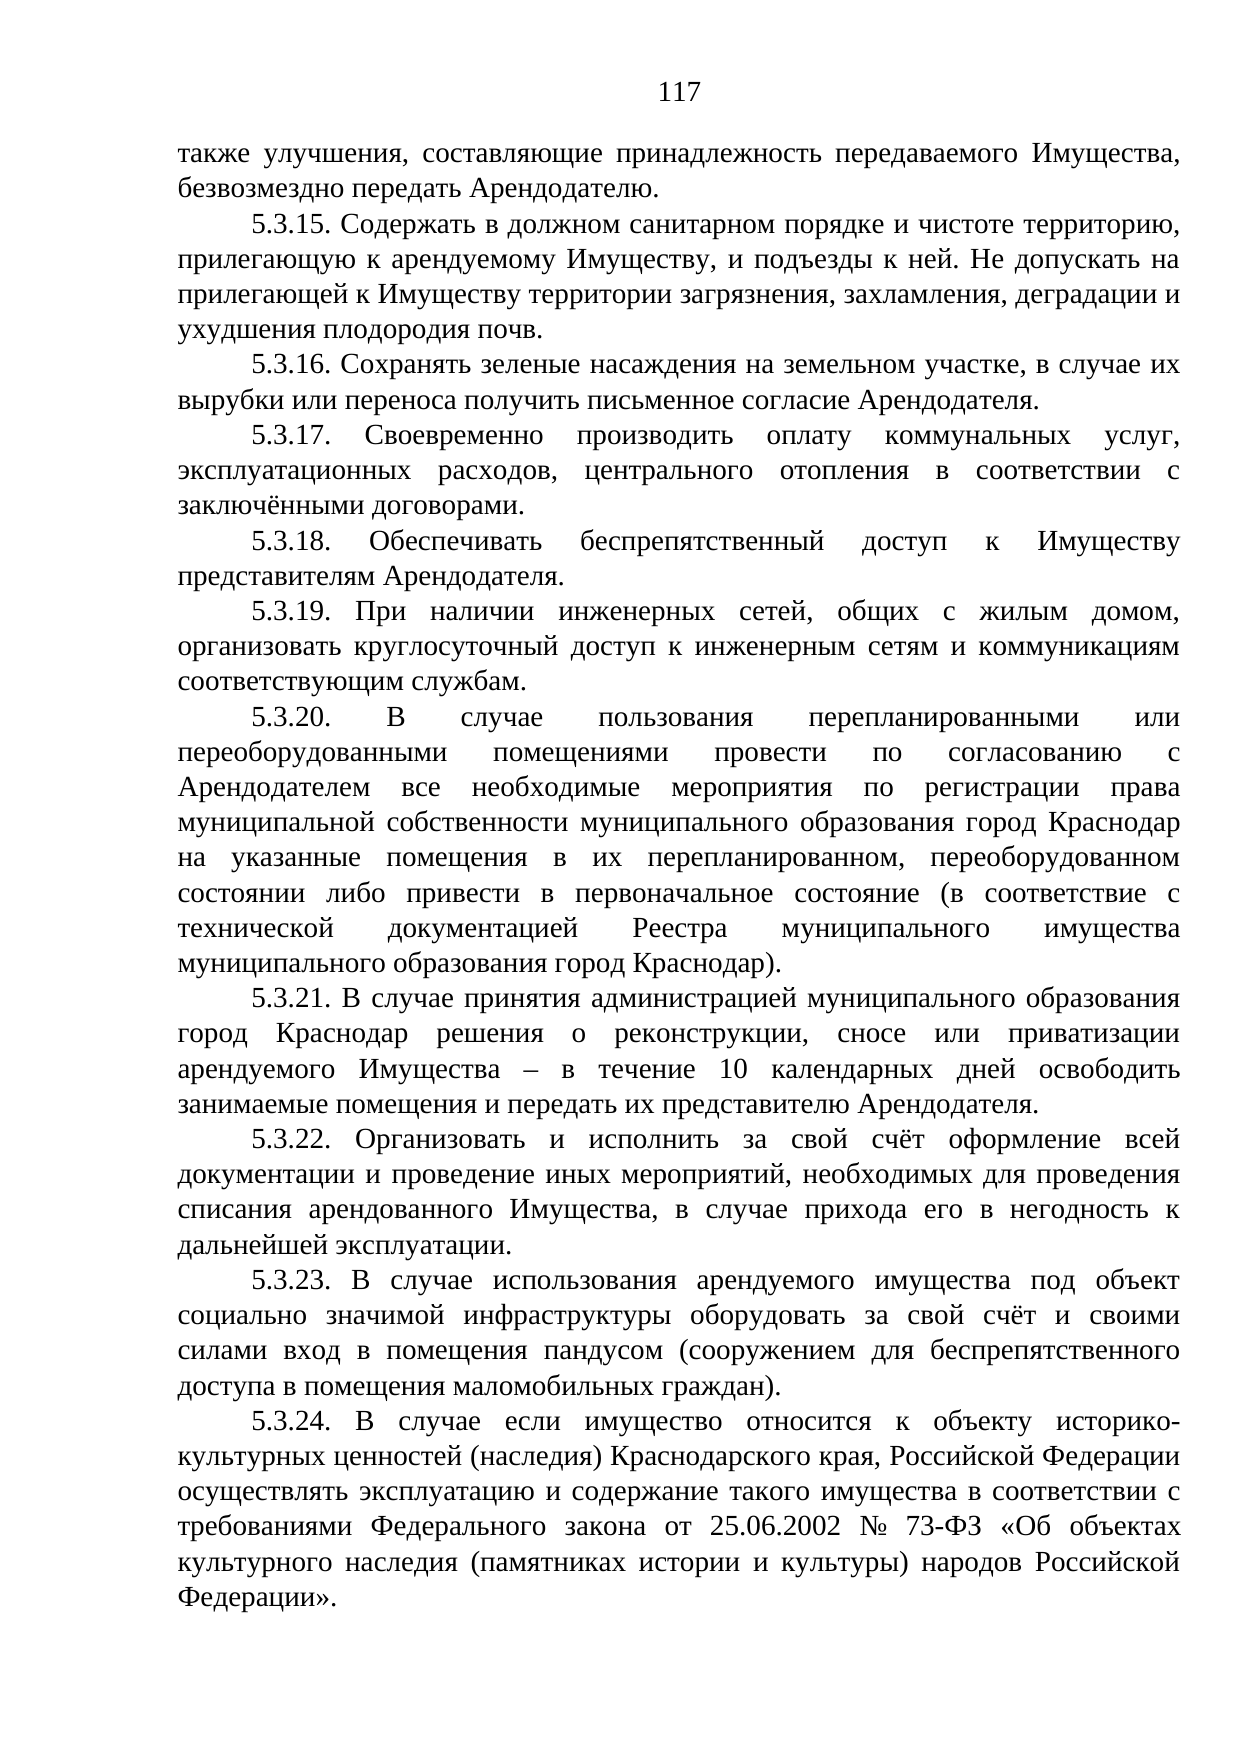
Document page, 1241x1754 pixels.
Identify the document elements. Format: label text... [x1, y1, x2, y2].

text 5.3.23. В случае использования арендуемого имущества под объект социально значимой инфраструктуры оборудовать за свой счёт и своими силами вход в помещения пандусом (сооружением для беспрепятственного доступа в помещения маломобильных граждан). [177, 1262, 1181, 1401]
text 5.3.17. Своевременно производить оплату коммунальных услуг, эксплуатационных расходов, центрального отопления в соответствии с заключёнными договорами. [177, 417, 1181, 521]
text 5.3.16. Сохранять зеленые насаждения на земельном участке, в случае их вырубки или переноса получить письменное согласие Арендодателя. [177, 347, 1181, 415]
text 5.3.15. Содержать в должном санитарном порядке и чистоте территорию, прилегающую к арендуемому Имуществу, и подъезды к ней. Не допускать на прилегающей к Имуществу территории загрязнения, захламления, деградации и ухудшения плодородия почв. [177, 206, 1181, 345]
text 5.3.24. В случае если имущество относится к объекту историко-культурных ценностей (наследия) Краснодарского края, Российской Федерации осуществлять эксплуатацию и содержание такого имущества в соответствии с требованиями Федерального закона от 25.06.2002 № 73-ФЗ «Об объектах культурного наследия (памятниках истории и культуры) народов Российской Федерации». [177, 1403, 1181, 1612]
text 5.3.22. Организовать и исполнить за свой счёт оформление всей документации и проведение иных мероприятий, необходимых для проведения списания арендованного Имущества, в случае прихода его в негодность к дальнейшей эксплуатации. [177, 1121, 1181, 1260]
text 5.3.20. В случае пользования перепланированными или переоборудованными помещениями провести по согласованию с Арендодателем все необходимые мероприятия по регистрации права муниципальной собственности муниципального образования город Краснодар на указанные помещения в их перепланированном, переоборудованном состоянии либо привести в первоначальное состояние (в соответствие с технической документацией Реестра муниципального имущества муниципального образования город Краснодар). [177, 699, 1181, 979]
text 5.3.21. В случае принятия администрацией муниципального образования город Краснодар решения о реконструкции, сносе или приватизации арендуемого Имущества – в течение 10 календарных дней освободить занимаемые помещения и передать их представителю Арендодателя. [177, 980, 1181, 1119]
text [177, 135, 1181, 204]
text 5.3.18. Обеспечивать беспрепятственный доступ к Имуществу представителям Арендодателя. [177, 523, 1181, 591]
text 5.3.19. При наличии инженерных сетей, общих с жилым домом, организовать круглосуточный доступ к инженерным сетям и коммуникациям соответствующим службам. [177, 593, 1181, 697]
